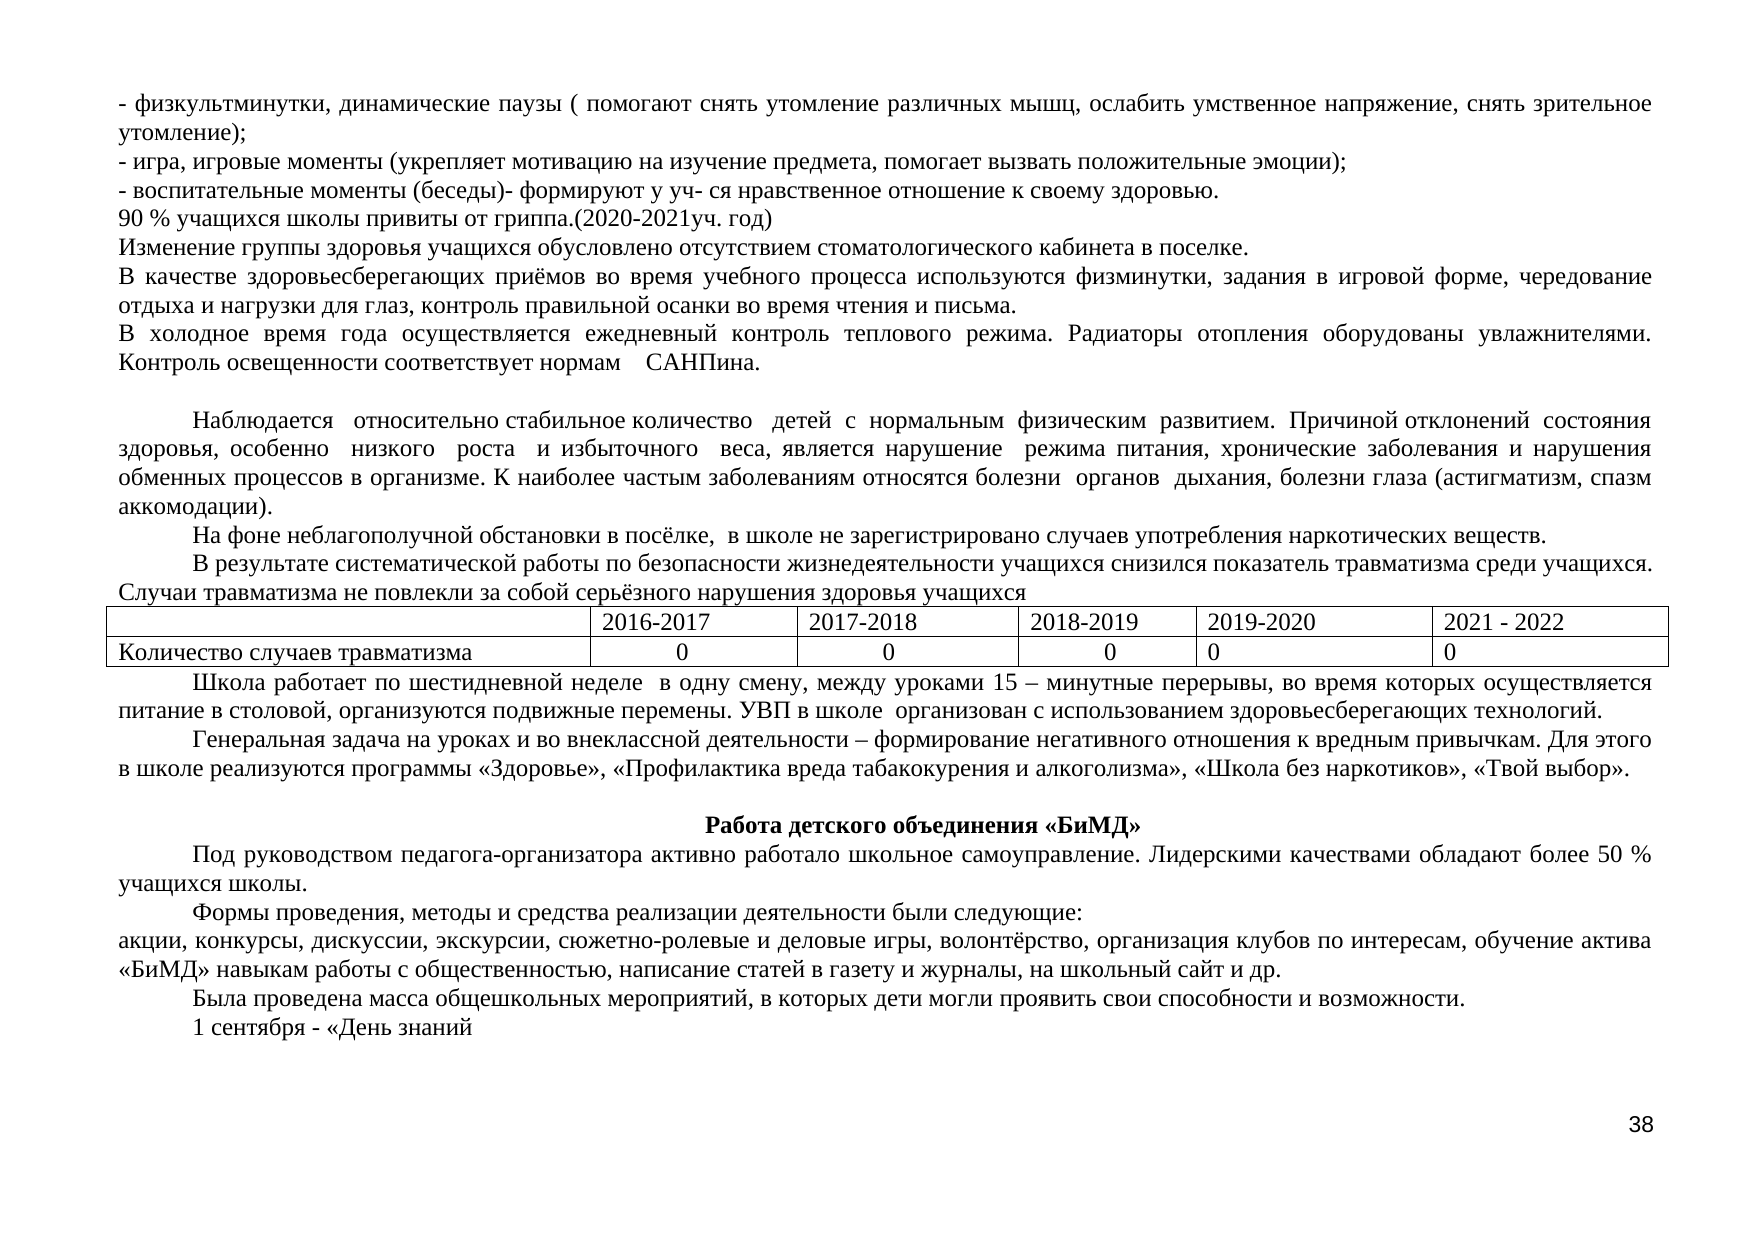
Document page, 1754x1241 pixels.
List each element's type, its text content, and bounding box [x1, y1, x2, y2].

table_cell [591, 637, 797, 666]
text - физкультминутки, динамические паузы ( помогают снять утомление различных мышц, ослабить умственное напряжение, снять зрительное утомление); [118, 88, 1654, 146]
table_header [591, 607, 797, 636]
text - воспитательные моменты (беседы)- формируют у уч- ся нравственное отношение к своему здоровью. [118, 175, 1654, 203]
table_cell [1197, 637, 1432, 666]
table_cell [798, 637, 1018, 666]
text Была проведена масса общешкольных мероприятий, в которых дети могли проявить свои способности и возможности. [118, 983, 1654, 1012]
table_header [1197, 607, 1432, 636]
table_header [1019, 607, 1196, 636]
text На фоне неблагополучной обстановки в посёлке, в школе не зарегистрировано случаев употребления наркотических веществ. [118, 520, 1654, 548]
text Школа работает по шестидневной неделе в одну смену, между уроками 15 – минутные перерывы, во время которых осуществляется питание в столовой, организуются подвижные перемены. УВП в школе организован с использованием здоровьесберегающих технологий. [118, 667, 1654, 724]
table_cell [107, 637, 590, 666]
text В результате систематической работы по безопасности жизнедеятельности учащихся снизился показатель травматизма среди учащихся. Случаи травматизма не повлекли за собой серьёзного нарушения здоровья учащихся [118, 548, 1654, 606]
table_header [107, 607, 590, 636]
text Генеральная задача на уроках и во внеклассной деятельности – формирование негативного отношения к вредным привычкам. Для этого в школе реализуются программы «Здоровье», «Профилактика вреда табакокурения и алкоголизма», «Школа без наркотиков», «Твой выбор». [118, 724, 1654, 782]
text Формы проведения, методы и средства реализации деятельности были следующие: [118, 897, 1654, 925]
text Под руководством педагога-организатора активно работало школьное самоуправление. Лидерскими качествами обладают более 50 % учащихся школы. [118, 839, 1654, 897]
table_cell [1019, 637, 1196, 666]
text акции, конкурсы, дискуссии, экскурсии, сюжетно-ролевые и деловые игры, волонтёрство, организация клубов по интересам, обучение актива «БиМД» навыкам работы с общественностью, написание статей в газету и журналы, на школьный сайт и др. [118, 925, 1654, 983]
text Работа детского объединения «БиМД» [118, 810, 1654, 839]
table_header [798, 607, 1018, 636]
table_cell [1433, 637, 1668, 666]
text Наблюдается относительно стабильное количество детей с нормальным физическим развитием. Причиной отклонений состояния здоровья, особенно низкого роста и избыточного веса, является нарушение режима питания, хронические заболевания и нарушения обменных процессов в организме. К наиболее частым заболеваниям относятся болезни органов дыхания, болезни глаза (астигматизм, спазм аккомодации). [118, 405, 1654, 520]
text 1 сентября - «День знаний [118, 1012, 1654, 1040]
text 90 % учащихся школы привиты от гриппа.(2020-2021уч. год) [118, 203, 1654, 232]
text - игра, игровые моменты (укрепляет мотивацию на изучение предмета, помогает вызвать положительные эмоции); [118, 146, 1654, 175]
text В холодное время года осуществляется ежедневный контроль теплового режима. Радиаторы отопления оборудованы увлажнителями. Контроль освещенности соответствует нормам САНПина. [118, 318, 1654, 376]
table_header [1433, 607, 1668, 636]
text В качестве здоровьесберегающих приёмов во время учебного процесса используются физминутки, задания в игровой форме, чередование отдыха и нагрузки для глаз, контроль правильной осанки во время чтения и письма. [118, 261, 1654, 318]
text Изменение группы здоровья учащихся обусловлено отсутствием стоматологического кабинета в поселке. [118, 232, 1654, 261]
